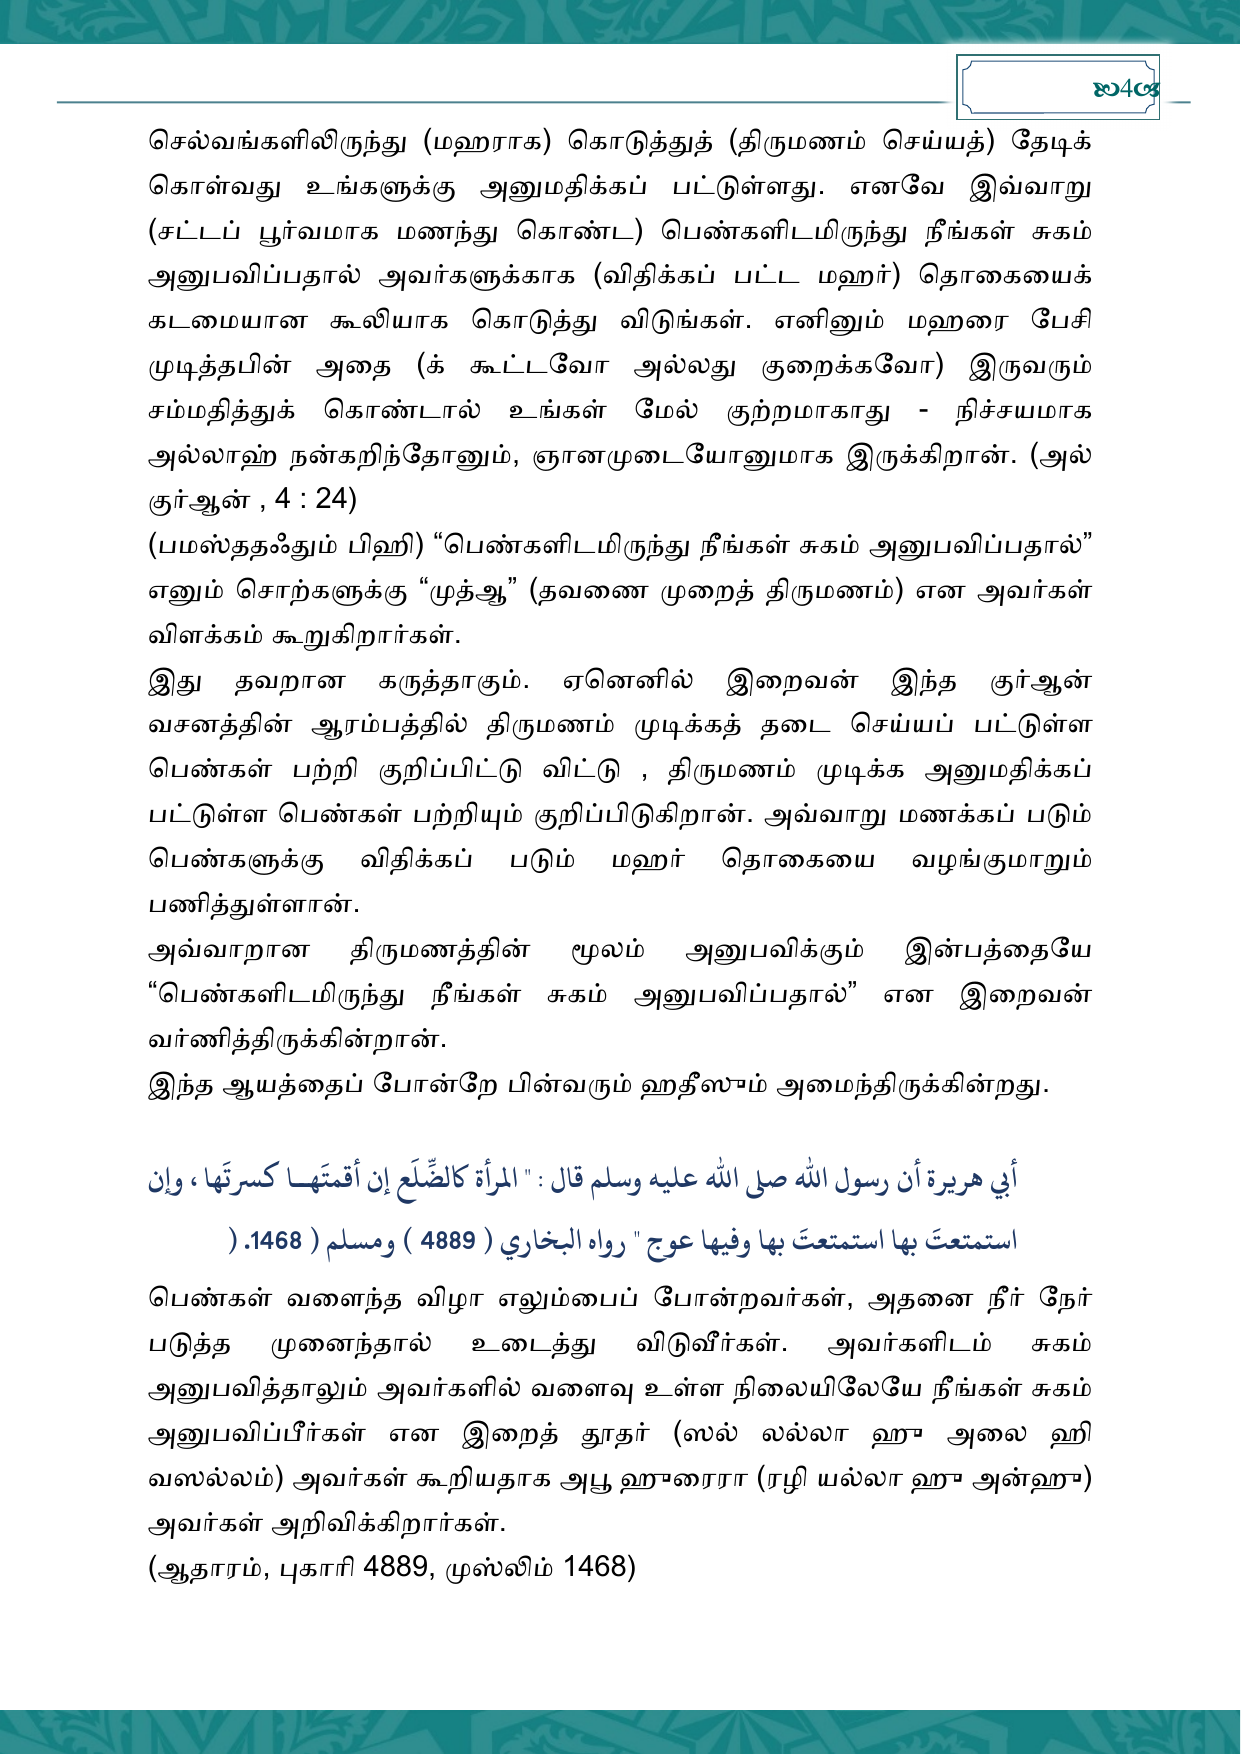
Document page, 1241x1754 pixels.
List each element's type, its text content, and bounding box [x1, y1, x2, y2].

picture [0, 1710, 1241, 1754]
list (பமஸ்ததஃதும் பிஹி) “பெண்களிடமிருந்து நீங்கள் சுகம் அனுபவிப்பதால்” எனும் சொற்களுக்கு “முத்ஆ” (தவணை முறைத் திருமணம்) என அவர்கள் விளக்கம் கூறுகிறார்கள். [148, 522, 1092, 651]
list இது தவறான கருத்தாகும். ஏனெனில் இறைவன் இந்த குர்ஆன் வசனத்தின் ஆரம்பத்தில் திருமணம் முடிக்கத் தடை செய்யப் பட்டுள்ள பெண்கள் பற்றி குறிப்பிட்டு விட்டு , திருமணம் முடிக்க அனுமதிக்கப் பட்டுள்ள பெண்கள் பற்றியும் குறிப்பிடுகிறான். அவ்வாறு மணக்கப் படும் பெண்களுக்கு விதிக்கப் படும் மஹர் தொகையை வழங்குமாறும் பணித்துள்ளான். [148, 657, 1092, 920]
list أبي هريرة أن رسول الله صلى الله عليه وسلم قال : " المرأة كالضِّلَع إن أقمتَها كسرتَها ، وإن استمتعتَ بها استمتعتَ بها وفيها عوج " رواه البخاري ( 4889 ) ومسلم ( 1468. ( [148, 1151, 1017, 1268]
list பெண்கள் வளைந்த விழா எலும்பைப் போன்றவர்கள், அதனை நீர் நேர் படுத்த முனைந்தால் உடைத்து விடுவீர்கள். அவர்களிடம் சுகம் அனுபவித்தாலும் அவர்களில் வளைவு உள்ள நிலையிலேயே நீங்கள் சுகம் அனுபவிப்பீர்கள் என இறைத் தூதர் (ஸல் லல்லா ஹு அலை ஹி வஸல்லம்) அவர்கள் கூறியதாக அபூ ஹுரைரா (ரழி யல்லா ஹு அன்ஹு) அவர்கள் அறிவிக்கிறார்கள். [148, 1276, 1092, 1539]
list இந்த ஆயத்தைப் போன்றே பின்வரும் ஹதீஸும் அமைந்திருக்கின்றது. [148, 1061, 1092, 1100]
list அவ்வாறான திருமணத்தின் மூலம் அனுபவிக்கும் இன்பத்தையே “பெண்களிடமிருந்து நீங்கள் சுகம் அனுபவிப்பதால்” என இறைவன் வர்ணித்திருக்கின்றான். [148, 926, 1092, 1055]
list (ஆதாரம், புகாரி 4889, முஸ்லிம் 1468) [148, 1545, 1092, 1584]
picture [0, 0, 1240, 44]
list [148, 118, 1092, 516]
